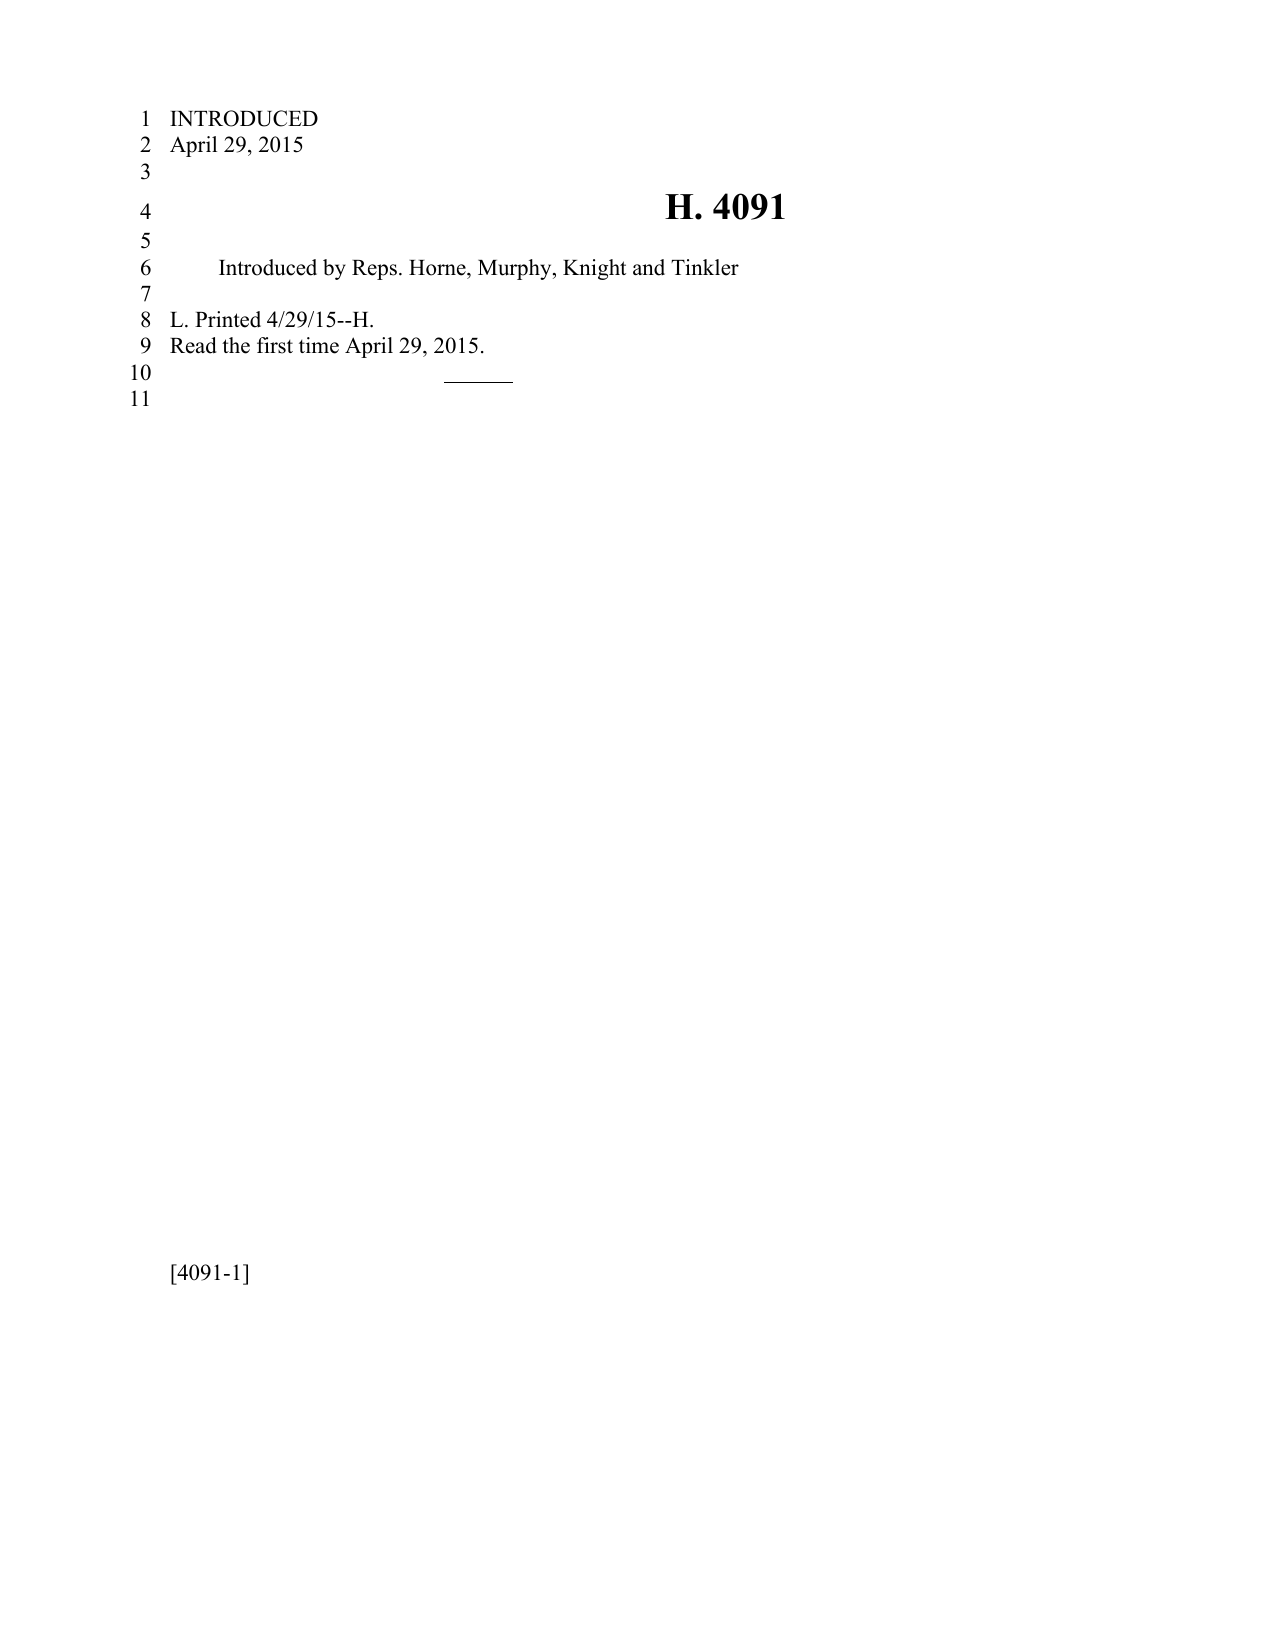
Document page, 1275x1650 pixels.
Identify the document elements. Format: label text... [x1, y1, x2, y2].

text April 29, 2015 [169, 131, 787, 158]
text Read the first time April 29, 2015. [169, 333, 787, 359]
text INTRODUCED [169, 105, 787, 131]
text L. Printed 4/29/15--H. [169, 306, 787, 333]
text Introduced by Reps. Horne, Murphy, Knight and Tinkler [169, 253, 787, 280]
text H. 4091 [169, 184, 787, 227]
